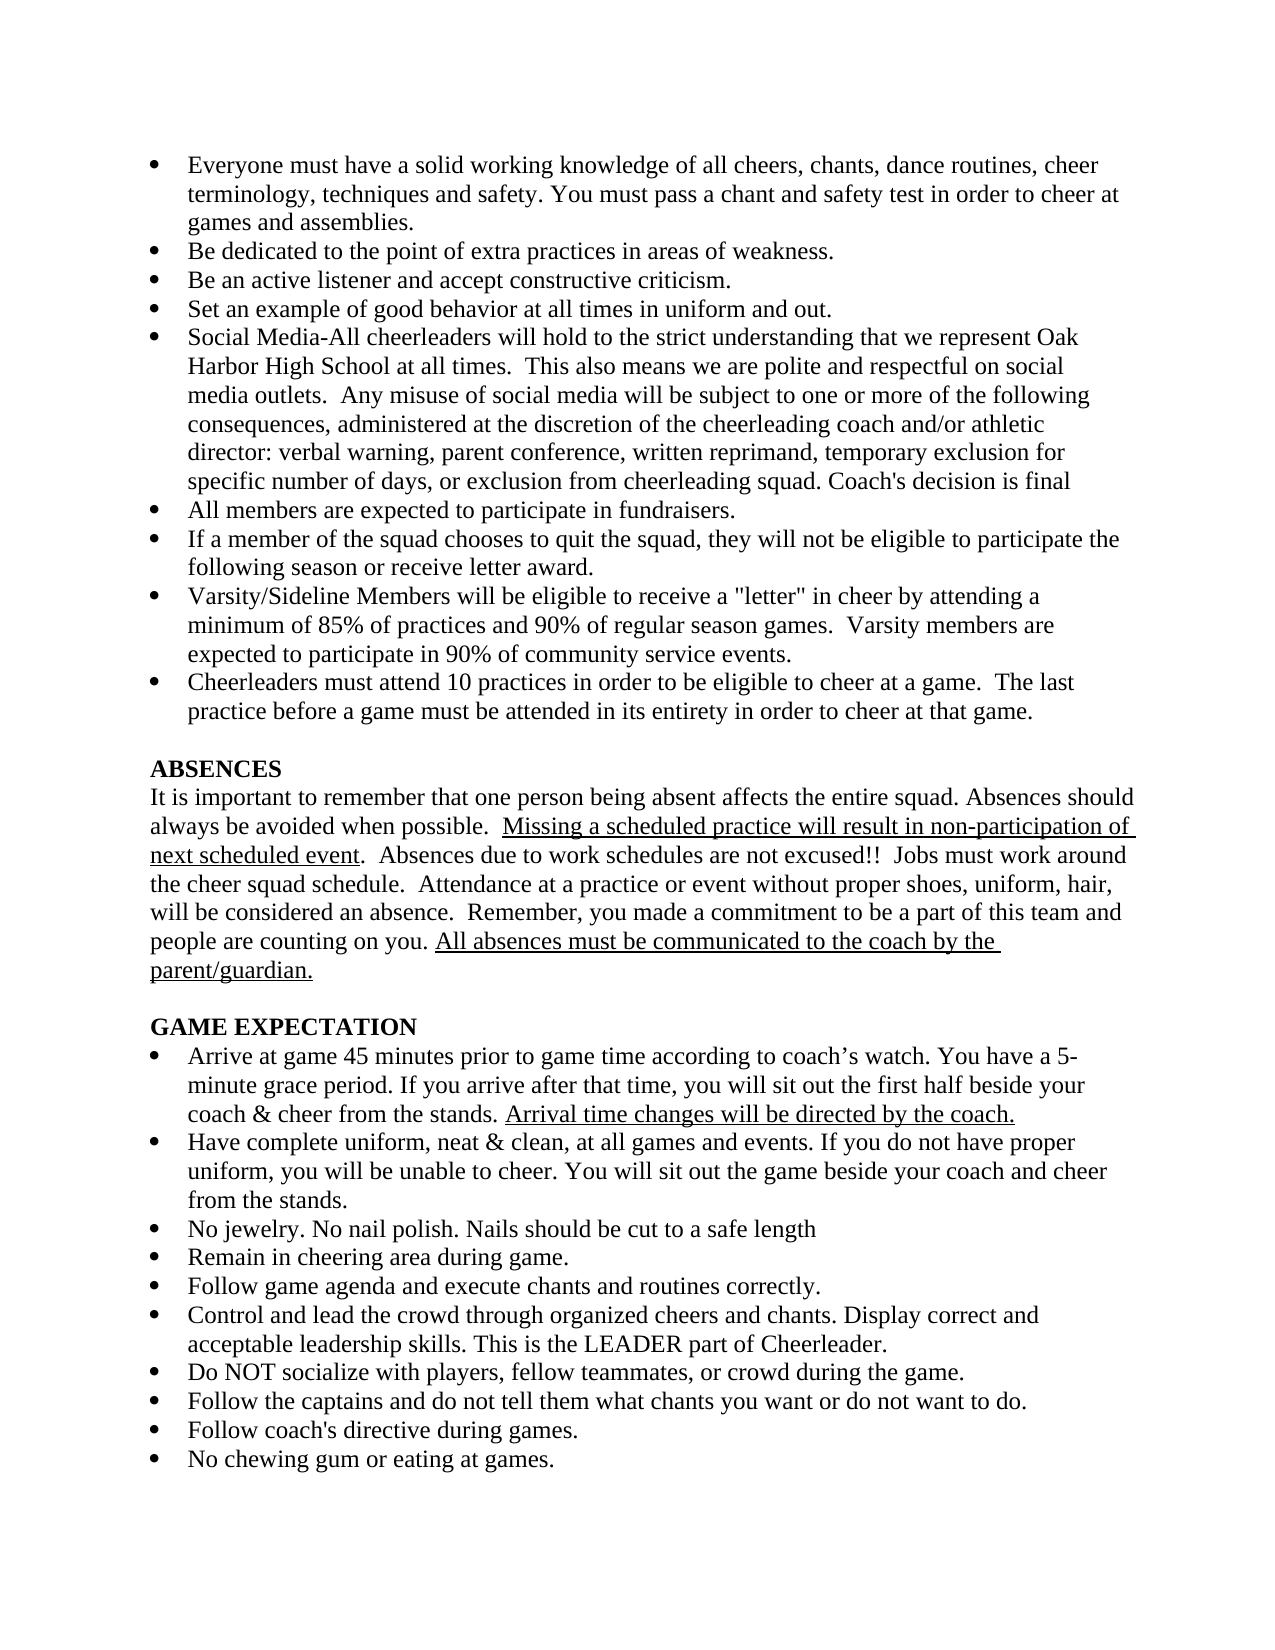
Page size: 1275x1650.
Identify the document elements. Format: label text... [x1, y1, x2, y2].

text It is important to remember that one person being absent affects the entire squad. Absences should always be avoided when possible. Missing a scheduled practice will result in non-participation of next scheduled event. Absences due to work schedules are not excused!! Jobs must work around the cheer squad schedule. Attendance at a practice or event without proper shoes, uniform, hair, will be considered an absence. Remember, you made a commitment to be a part of this team and people are counting on you. All absences must be communicated to the coach by the parent/guardian. [150, 782, 1144, 984]
list Varsity/Sideline Members will be eligible to receive a "letter" in cheer by attending a minimum of 85% of practices and 90% of regular season games. Varsity members are expected to participate in 90% of community service events. [150, 581, 1125, 667]
list Remain in cheering area during game. [150, 1242, 1125, 1271]
list Be an active listener and accept constructive criticism. [150, 265, 1125, 294]
text ABSENCES [150, 754, 1125, 782]
text GAME EXPECTATION [150, 1012, 1125, 1041]
list Follow coach's directive during games. [150, 1415, 1125, 1444]
list No jewelry. No nail polish. Nails should be cut to a safe length [150, 1214, 1125, 1242]
list Follow the captains and do not tell them what chants you want or do not want to do. [150, 1386, 1125, 1415]
list If a member of the squad chooses to quit the squad, they will not be eligible to participate the following season or receive letter award. [150, 524, 1125, 581]
list All members are expected to participate in fundraisers. [150, 495, 1125, 524]
list No chewing gum or eating at games. [150, 1444, 1125, 1472]
list Do NOT socialize with players, fellow teammates, or crowd during the game. [150, 1357, 1125, 1386]
list Social Media-All cheerleaders will hold to the strict understanding that we represent Oak Harbor High School at all times. This also means we are polite and respectful on social media outlets. Any misuse of social media will be subject to one or more of the following consequences, administered at the discretion of the cheerleading coach and/or athletic director: verbal warning, parent conference, written reprimand, temporary exclusion for specific number of days, or exclusion from cheerleading squad. Coach's decision is final [150, 322, 1125, 495]
list Be dedicated to the point of extra practices in areas of weakness. [150, 236, 1125, 265]
list Have complete uniform, neat & clean, at all games and events. If you do not have proper uniform, you will be unable to cheer. You will sit out the game beside your coach and cheer from the stands. [150, 1127, 1125, 1214]
list Control and lead the crowd through organized cheers and chants. Display correct and acceptable leadership skills. This is the LEADER part of Cheerleader. [150, 1300, 1125, 1357]
list Cheerleaders must attend 10 practices in order to be eligible to cheer at a game. The last practice before a game must be attended in its entirety in order to cheer at that game. [150, 667, 1125, 725]
list Set an example of good behavior at all times in uniform and out. [150, 294, 1125, 322]
list Arrive at game 45 minutes prior to game time according to coach’s watch. You have a 5-minute grace period. If you arrive after that time, you will sit out the first half beside your coach & cheer from the stands. Arrival time changes will be directed by the coach. [150, 1041, 1125, 1127]
list Follow game agenda and execute chants and routines correctly. [150, 1271, 1125, 1300]
list Everyone must have a solid working knowledge of all cheers, chants, dance routines, cheer terminology, techniques and safety. You must pass a chant and safety test in order to cheer at games and assemblies. [150, 150, 1125, 236]
